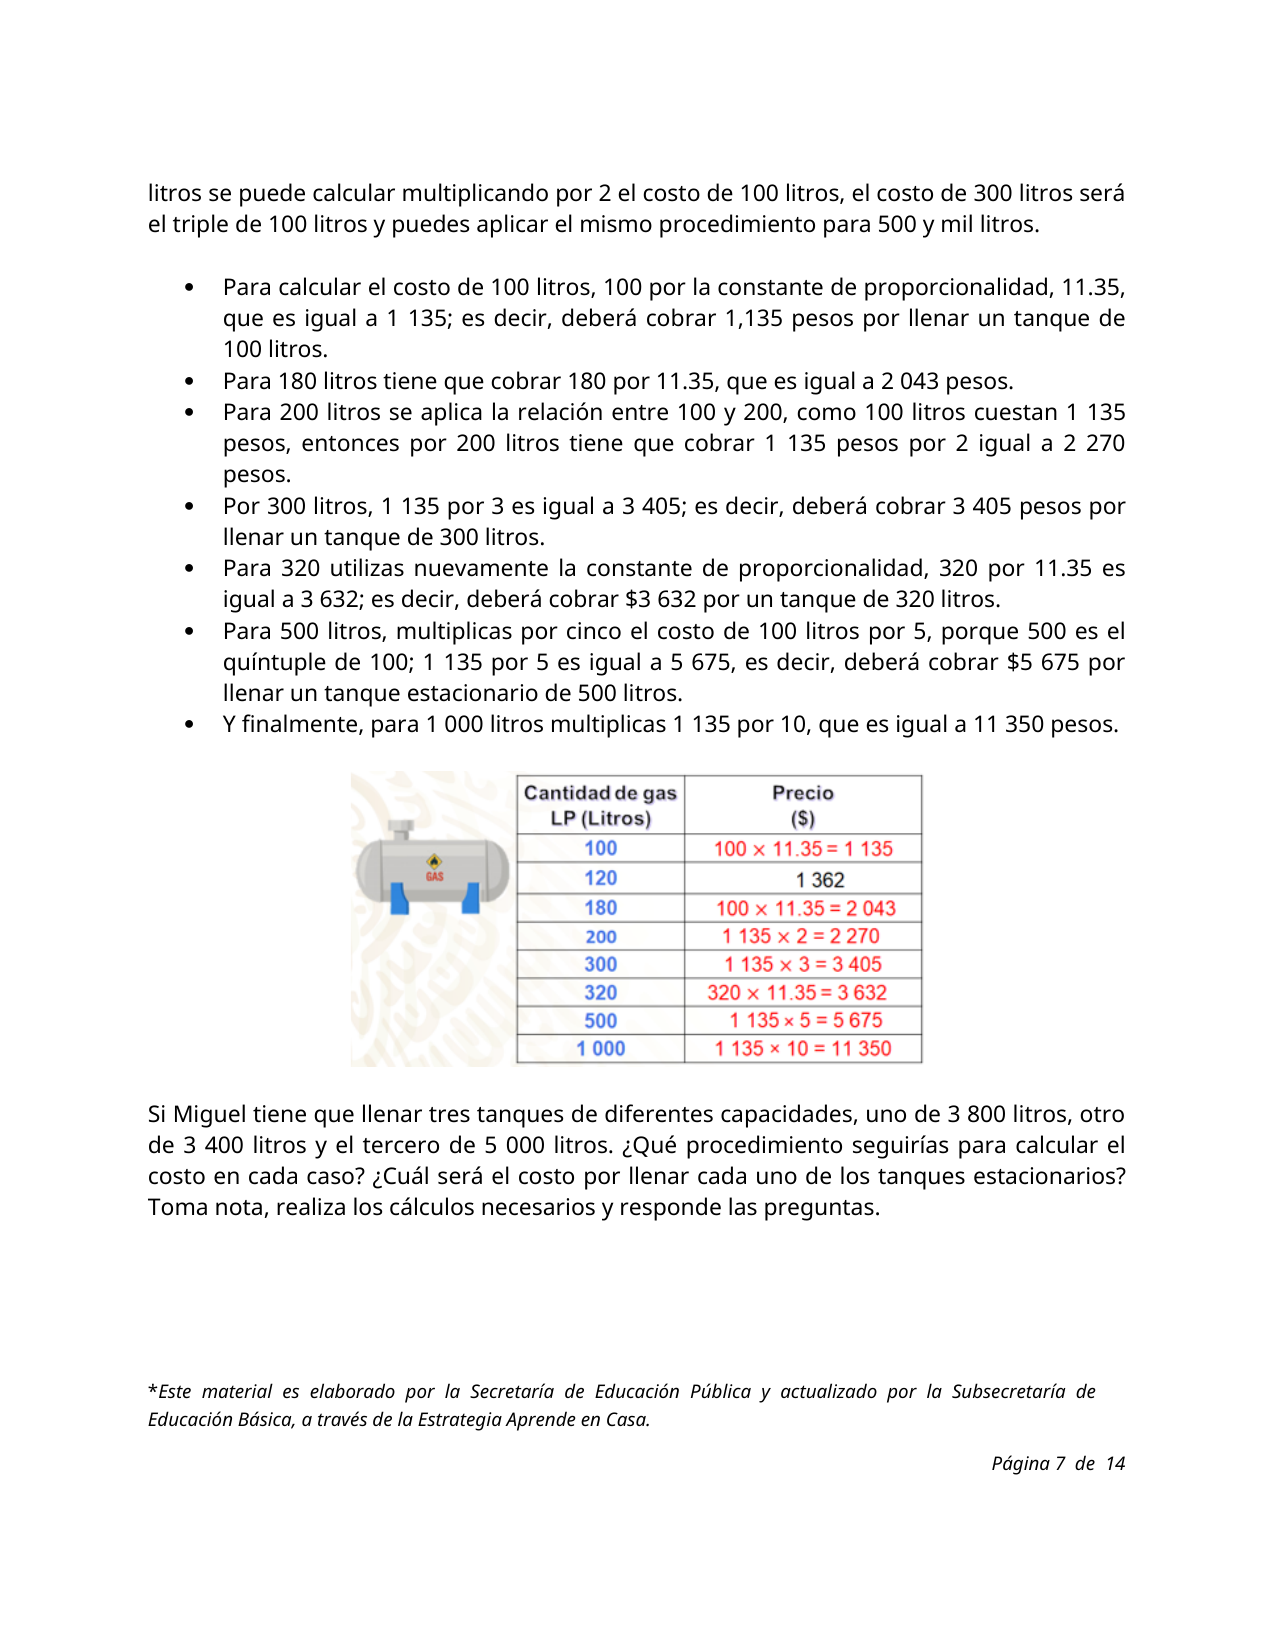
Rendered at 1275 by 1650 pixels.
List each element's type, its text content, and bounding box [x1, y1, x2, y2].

list Para 320 utilizas nuevamente la constante de proporcionalidad, 320 por 11.35 es igual a 3 632; es decir, deberá cobrar $3 632 por un tanque de 320 litros. [185, 552, 1127, 615]
list Para calcular el costo de 100 litros, 100 por la constante de proporcionalidad, 11.35, que es igual a 1 135; es decir, deberá cobrar 1,135 pesos por llenar un tanque de 100 litros. [185, 271, 1127, 365]
list Para 180 litros tiene que cobrar 180 por 11.35, que es igual a 2 043 pesos. [185, 365, 1127, 396]
list Para 500 litros, multiplicas por cinco el costo de 100 litros por 5, porque 500 es el quíntuple de 100; 1 135 por 5 es igual a 5 675, es decir, deberá cobrar $5 675 por llenar un tanque estacionario de 500 litros. [185, 615, 1127, 708]
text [148, 177, 1127, 240]
list Y finalmente, para 1 000 litros multiplicas 1 135 por 10, que es igual a 11 350 pesos. [185, 708, 1127, 740]
picture [350, 771, 925, 1067]
list Por 300 litros, 1 135 por 3 es igual a 3 405; es decir, deberá cobrar 3 405 pesos por llenar un tanque de 300 litros. [185, 490, 1127, 552]
text Si Miguel tiene que llenar tres tanques de diferentes capacidades, uno de 3 800 litros, otro de 3 400 litros y el tercero de 5 000 litros. ¿Qué procedimiento seguirías para calcular el costo en cada caso? ¿Cuál será el costo por llenar cada uno de los tanques estacionarios? Toma nota, realiza los cálculos necesarios y responde las preguntas. [148, 1097, 1127, 1222]
list Para 200 litros se aplica la relación entre 100 y 200, como 100 litros cuestan 1 135 pesos, entonces por 200 litros tiene que cobrar 1 135 pesos por 2 igual a 2 270 pesos. [185, 396, 1127, 490]
